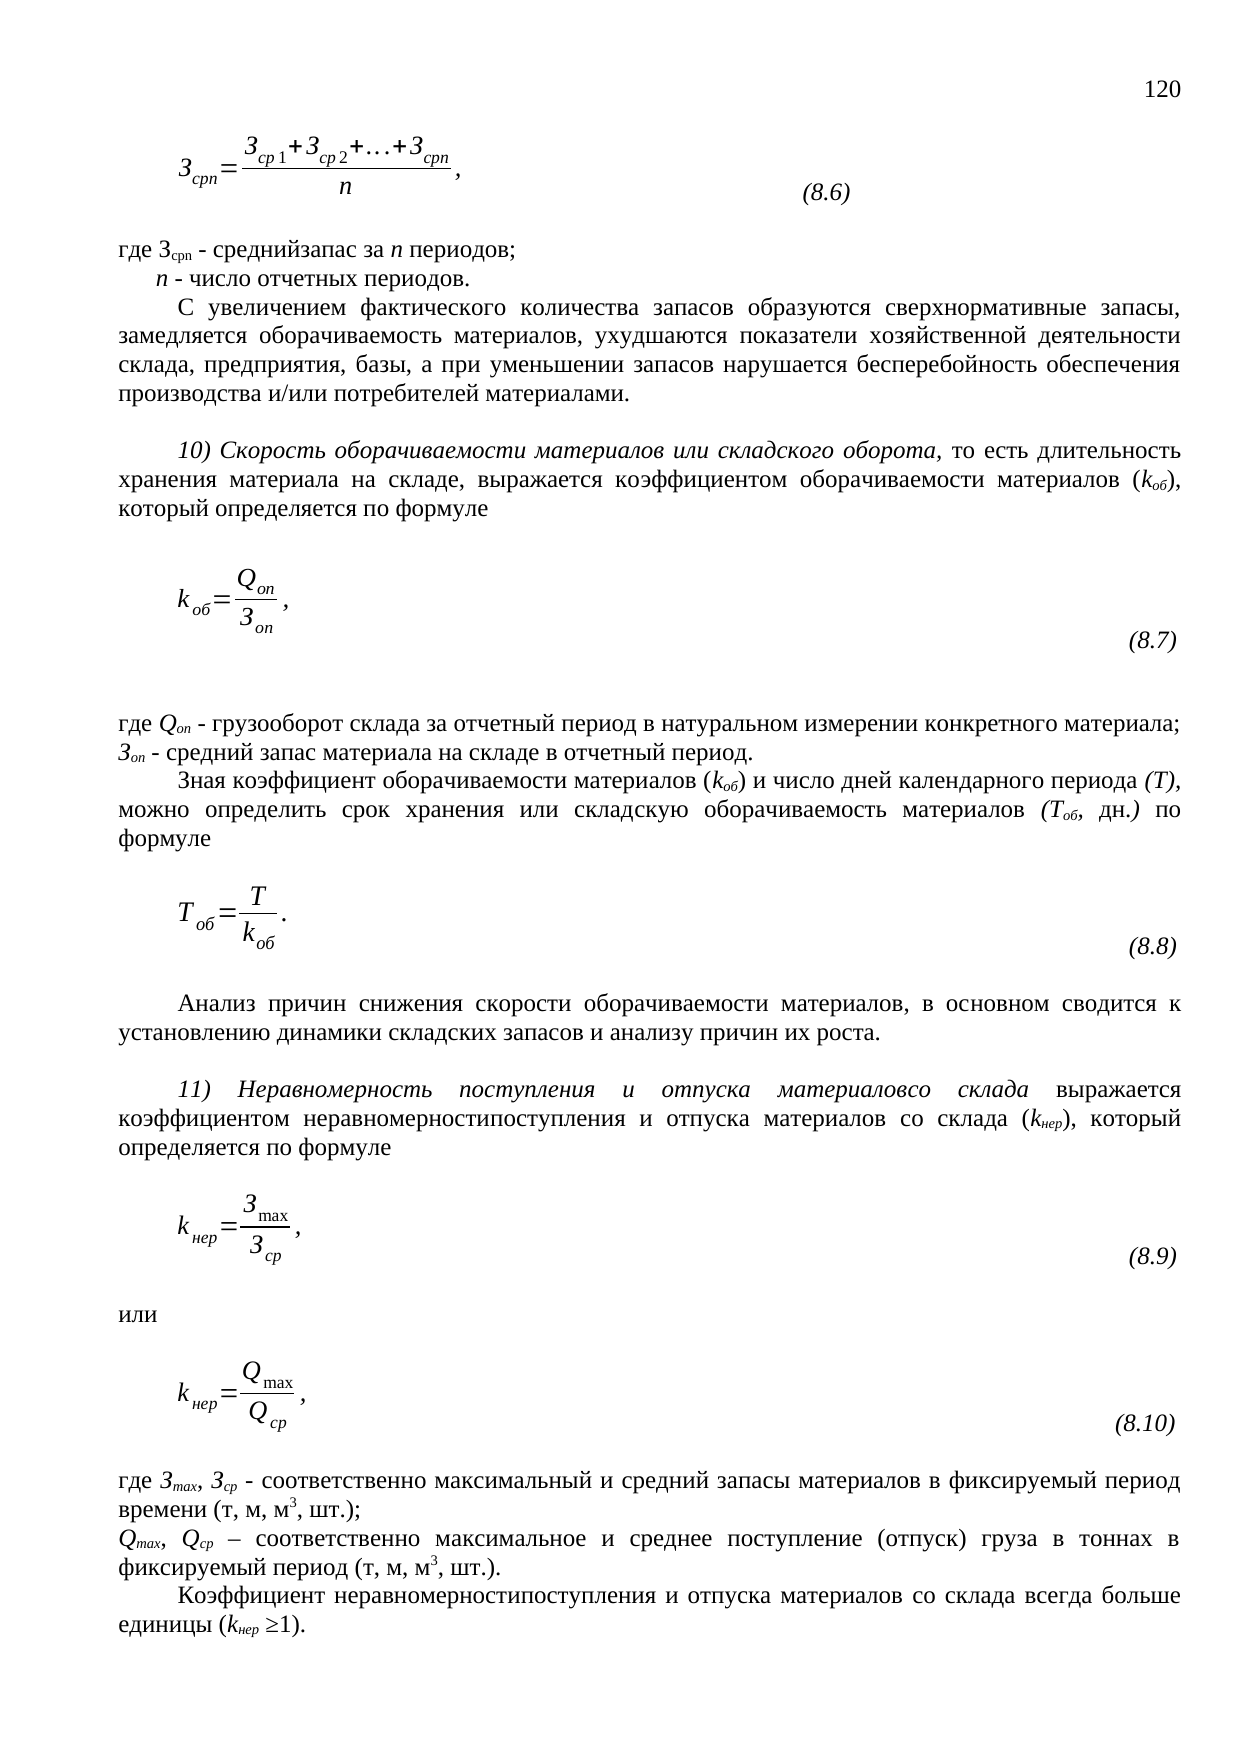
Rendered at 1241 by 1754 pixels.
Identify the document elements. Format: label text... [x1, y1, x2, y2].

text (8.9) [118, 1189, 1181, 1270]
text (8.8) [118, 881, 1181, 959]
text С увеличением фактического количества запасов образуются сверхнормативные запасы, замедляется оборачиваемость материалов, ухудшаются показатели хозяйственной деятельности склада, предприятия, базы, а при уменьшении запасов нарушается бесперебойность обеспечения производства и/или потребителей материалами. [118, 292, 1181, 407]
text 11) Неравномерность поступления и отпуска материаловсо склада выражается коэффициентом неравномерностипоступления и отпуска материалов со склада (kнер), который определяется по формуле [118, 1074, 1181, 1161]
text Коэффициент неравномерностипоступления и отпуска материалов со склада всегда больше единицы (kнер ≥1). [118, 1580, 1181, 1638]
text (8.7) [118, 563, 1181, 654]
text Зоп - средний запас материала на складе в отчетный период. [118, 737, 1181, 766]
text Анализ причин снижения скорости оборачиваемости материалов, в основном сводится к установлению динамики складских запасов и анализу причин их роста. [118, 988, 1181, 1046]
text Зная коэффициент оборачиваемости материалов (kоб) и число дней календарного периода (Т), можно определить срок хранения или складскую оборачиваемость материалов (Тоб, дн.) по формуле [118, 766, 1181, 852]
text (8.10) [118, 1356, 1181, 1437]
text или [118, 1299, 1181, 1327]
text 10) Скорость оборачиваемости материалов или складского оборота, то есть длительность хранения материала на складе, выражается коэффициентом оборачиваемости материалов (kоб), который определяется по формуле [118, 436, 1181, 522]
text Qmax, Qср – соответственно максимальное и среднее поступление (отпуск) груза в тоннах в фиксируемый период (т, м, м3, шт.). [118, 1523, 1181, 1580]
text где Qoп - грузооборот склада за отчетный период в натуральном измерении конкретного материала; [118, 708, 1181, 737]
text где Зсрn - среднийзапас за п периодов; [118, 234, 1181, 263]
text (8.6) [118, 131, 1181, 206]
text п - число отчетных периодов. [118, 263, 1181, 292]
text где Зmax, Зср - соответственно максимальный и средний запасы материалов в фиксируемый период времени (т, м, м3, шт.); [118, 1465, 1181, 1523]
